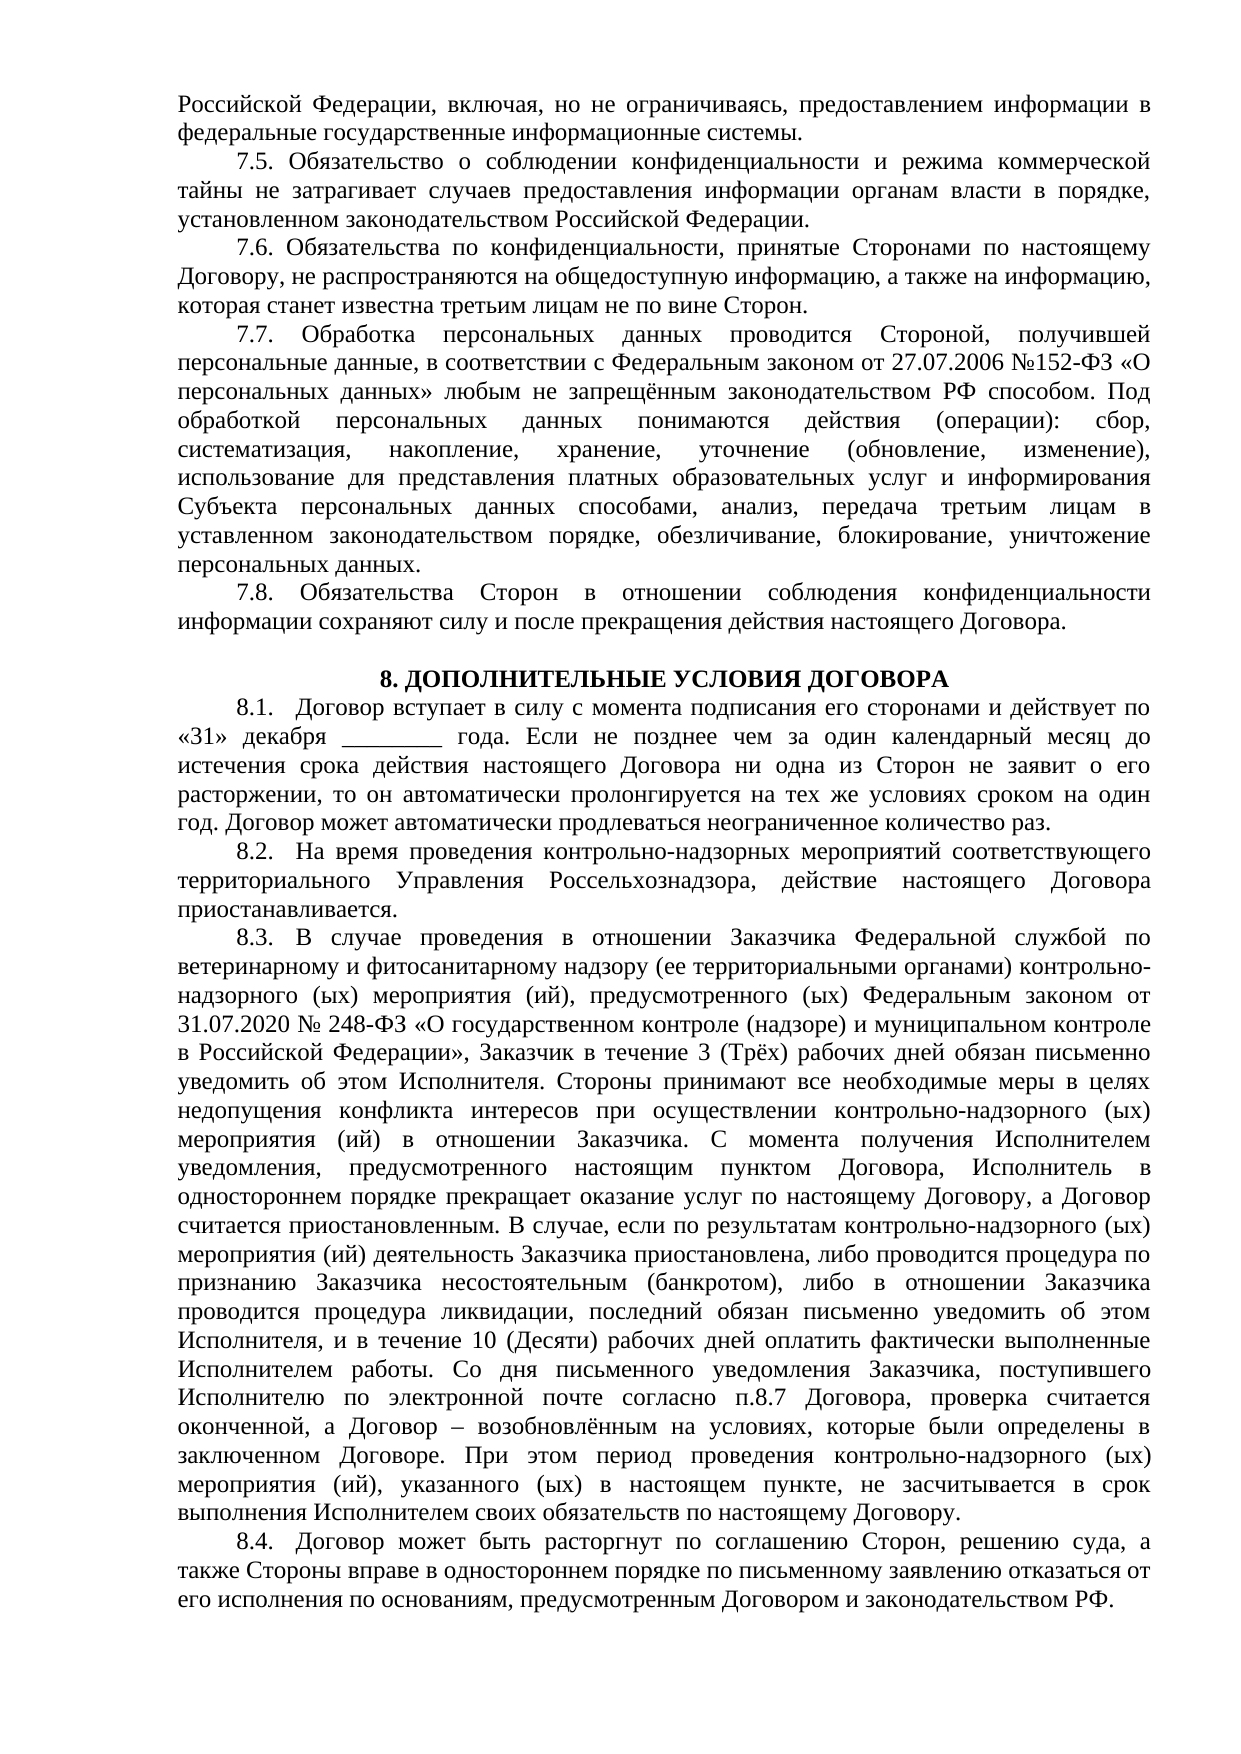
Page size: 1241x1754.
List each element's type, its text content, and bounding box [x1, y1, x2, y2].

list В случае проведения в отношении Заказчика Федеральной службой по ветеринарному и фитосанитарному надзору (ее территориальными органами) контрольно-надзорного (ых) мероприятия (ий), предусмотренного (ых) Федеральным законом от 31.07.2020 № 248-ФЗ «О государственном контроле (надзоре) и муниципальном контроле в Российской Федерации», Заказчик в течение 3 (Трёх) рабочих дней обязан письменно уведомить об этом Исполнителя. Стороны принимают все необходимые меры в целях недопущения конфликта интересов при осуществлении контрольно-надзорного (ых) мероприятия (ий) в отношении Заказчика. С момента получения Исполнителем уведомления, предусмотренного настоящим пунктом Договора, Исполнитель в одностороннем порядке прекращает оказание услуг по настоящему Договору, а Договор считается приостановленным. В случае, если по результатам контрольно-надзорного (ых) мероприятия (ий) деятельность Заказчика приостановлена, либо проводится процедура по признанию Заказчика несостоятельным (банкротом), либо в отношении Заказчика проводится процедура ликвидации, последний обязан письменно уведомить об этом Исполнителя, и в течение 10 (Десяти) рабочих дней оплатить фактически выполненные Исполнителем работы. Со дня письменного уведомления Заказчика, поступившего Исполнителю по электронной почте согласно п.8.7 Договора, проверка считается оконченной, а Договор – возобновлённым на условиях, которые были определены в заключенном Договоре. При этом период проведения контрольно-надзорного (ых) мероприятия (ий), указанного (ых) в настоящем пункте, не засчитывается в срок выполнения Исполнителем своих обязательств по настоящему Договору. [177, 922, 1152, 1526]
list 7.7. Обработка персональных данных проводится Стороной, получившей персональные данные, в соответствии с Федеральным законом от 27.07.2006 №152-ФЗ «О персональных данных» любым не запрещённым законодательством РФ способом. Под обработкой персональных данных понимаются действия (операции): сбор, систематизация, накопление, хранение, уточнение (обновление, изменение), использование для представления платных образовательных услуг и информирования Субъекта персональных данных способами, анализ, передача третьим лицам в уставленном законодательством порядке, обезличивание, блокирование, уничтожение персональных данных. [177, 319, 1152, 577]
list 7.8. Обязательства Сторон в отношении соблюдения конфиденциальности информации сохраняют силу и после прекращения действия настоящего Договора. [177, 577, 1152, 635]
list Договор может быть расторгнут по соглашению Сторон, решению суда, а также Стороны вправе в одностороннем порядке по письменному заявлению отказаться от его исполнения по основаниям, предусмотренным Договором и законодательством РФ. [177, 1526, 1152, 1612]
list 7.6. Обязательства по конфиденциальности, принятые Сторонами по настоящему Договору, не распространяются на общедоступную информацию, а также на информацию, которая станет известна третьим лицам не по вине Сторон. [177, 232, 1152, 319]
list Договор вступает в силу с момента подписания его сторонами и действует по «31» декабря ________ года. Если не позднее чем за один календарный месяц до истечения срока действия настоящего Договора ни одна из Сторон не заявит о его расторжении, то он автоматически пролонгируется на тех же условиях сроком на один год. Договор может автоматически продлеваться неограниченное количество раз. [177, 692, 1152, 836]
list 8. ДОПОЛНИТЕЛЬНЫЕ УСЛОВИЯ ДОГОВОРА [177, 664, 1152, 692]
list 7.5. Обязательство о соблюдении конфиденциальности и режима коммерческой тайны не затрагивает случаев предоставления информации органам власти в порядке, установленном законодательством Российской Федерации. [177, 146, 1152, 232]
list На время проведения контрольно-надзорных мероприятий соответствующего территориального Управления Россельхознадзора, действие настоящего Договора приостанавливается. [177, 836, 1152, 922]
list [177, 89, 1152, 146]
